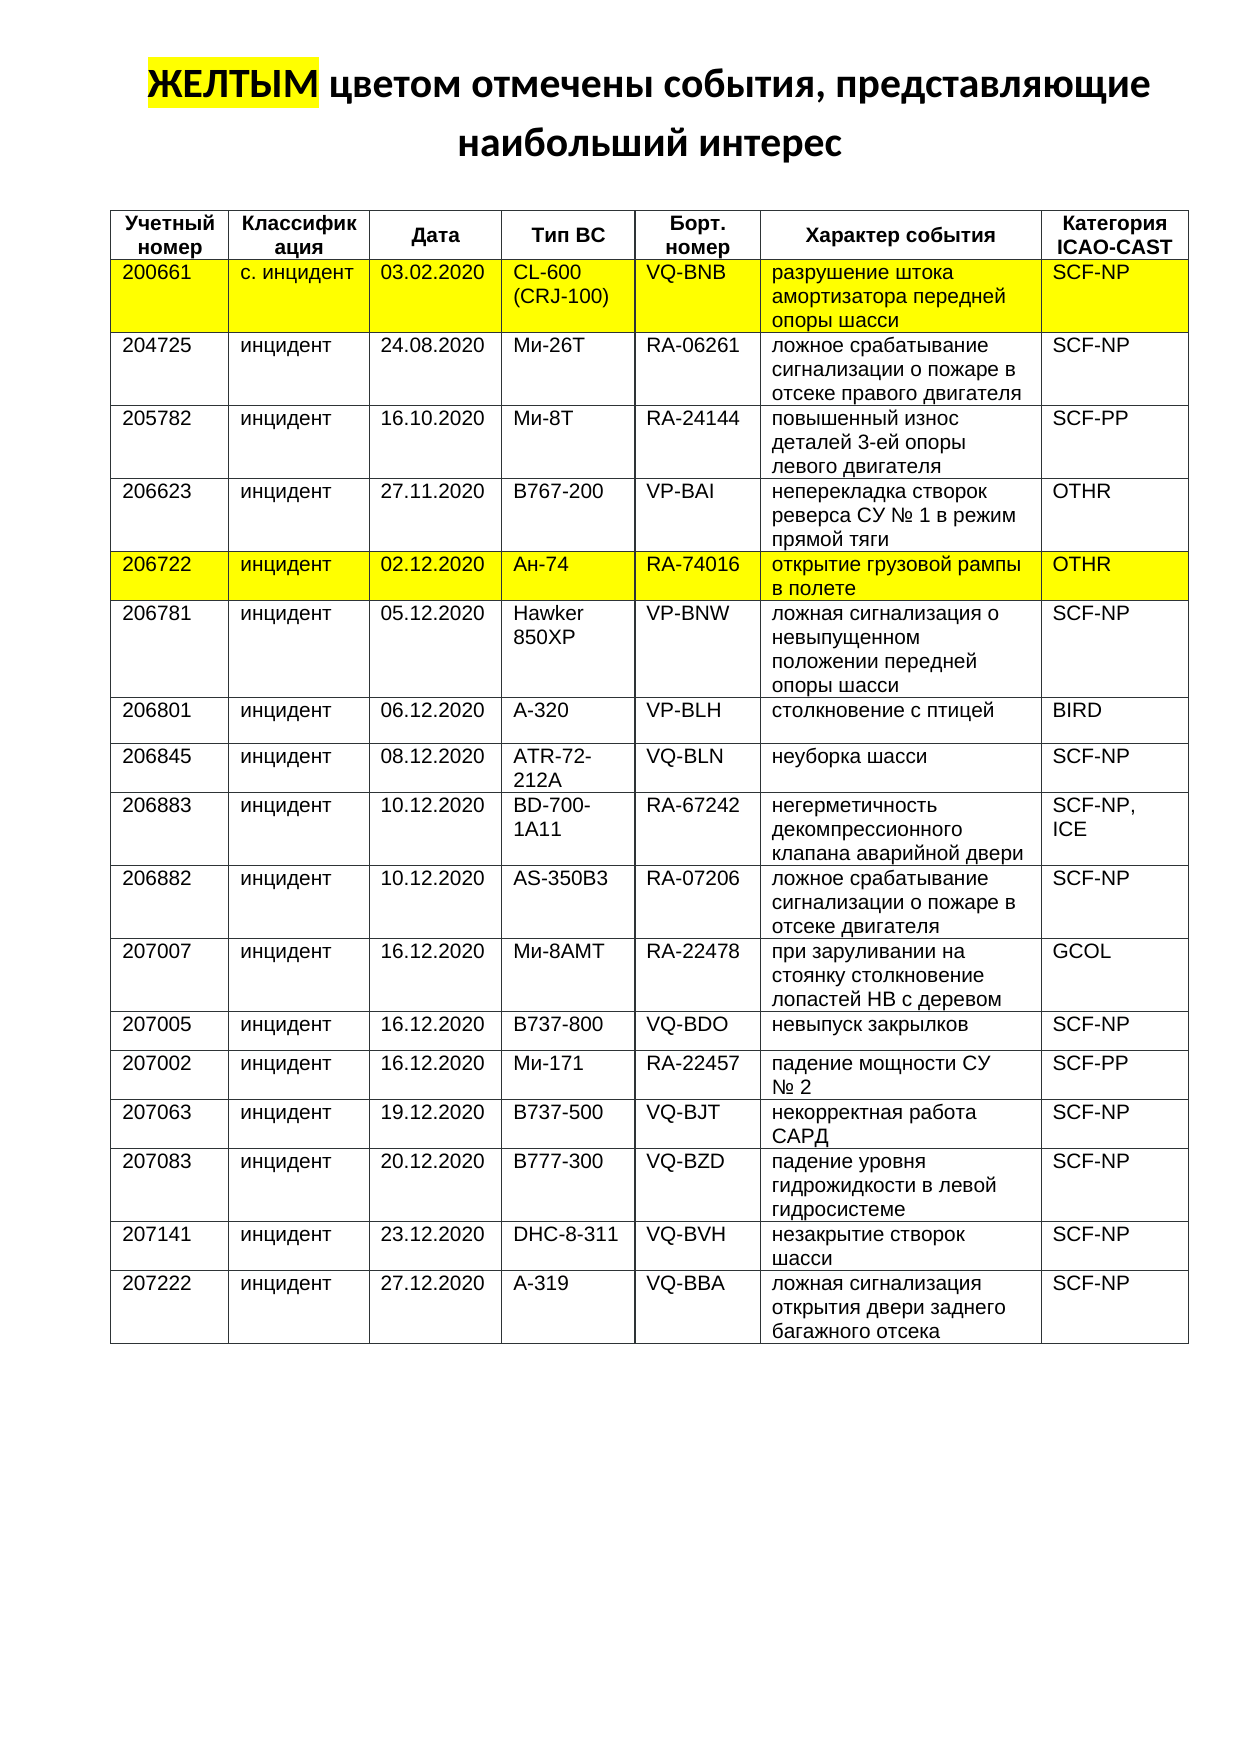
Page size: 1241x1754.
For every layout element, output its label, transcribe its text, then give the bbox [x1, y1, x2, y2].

table_cell при заруливании на стоянку столкновение лопастей НВ с деревом [761, 939, 1041, 1011]
table_cell ATR-72-212А [502, 744, 634, 792]
table_cell невыпуск закрылков [761, 1012, 1041, 1050]
table_cell 207007 [111, 939, 228, 1011]
table_cell ложная сигнализация открытия двери заднего багажного отсека [761, 1271, 1041, 1343]
table_cell 02.12.2020 [370, 552, 501, 600]
table_cell RA-07206 [636, 866, 760, 938]
table_cell открытие грузовой рампы в полете [761, 552, 1041, 600]
table_cell AS-350B3 [502, 866, 634, 938]
table_cell RA-67242 [636, 793, 760, 865]
table_header Учетный номер [111, 211, 228, 259]
table_cell SCF-NP [1042, 333, 1188, 405]
table_cell VP-BAI [636, 479, 760, 551]
table_cell 23.12.2020 [370, 1222, 501, 1270]
table_cell SCF-NP, ICE [1042, 793, 1188, 865]
table_cell с. инцидент [229, 260, 369, 332]
table_cell VP-BLH [636, 698, 760, 743]
table_cell 20.12.2020 [370, 1149, 501, 1221]
table_cell 24.08.2020 [370, 333, 501, 405]
table_cell 206801 [111, 698, 228, 743]
table_cell Ми-8Т [502, 406, 634, 478]
table_cell 206845 [111, 744, 228, 792]
table_cell ложное срабатывание сигнализации о пожаре в отсеке правого двигателя [761, 333, 1041, 405]
table_cell повышенный износ деталей 3-ей опоры левого двигателя [761, 406, 1041, 478]
table_cell SCF-NP [1042, 1012, 1188, 1050]
table_cell A-319 [502, 1271, 634, 1343]
table_cell инцидент [229, 744, 369, 792]
table_cell инцидент [229, 552, 369, 600]
table_cell 206722 [111, 552, 228, 600]
table_cell неуборка шасси [761, 744, 1041, 792]
table_cell 205782 [111, 406, 228, 478]
table_cell некорректная работа САРД [761, 1100, 1041, 1148]
table_cell RA-24144 [636, 406, 760, 478]
table_cell B777-300 [502, 1149, 634, 1221]
table_cell незакрытие створок шасси [761, 1222, 1041, 1270]
table_cell B737-500 [502, 1100, 634, 1148]
table_header Дата [370, 211, 501, 259]
table_cell 207005 [111, 1012, 228, 1050]
table_cell SCF-NP [1042, 1271, 1188, 1343]
table_header Тип ВС [502, 211, 634, 259]
table_header Категория ICAO-CAST [1042, 211, 1188, 259]
table_cell Ми-171 [502, 1051, 634, 1099]
table_cell A-320 [502, 698, 634, 743]
table_cell падение мощности СУ № 2 [761, 1051, 1041, 1099]
table_cell VQ-BJT [636, 1100, 760, 1148]
table_cell VQ-BZD [636, 1149, 760, 1221]
table_cell OTHR [1042, 552, 1188, 600]
table_cell 206781 [111, 601, 228, 697]
table_cell 206623 [111, 479, 228, 551]
table_cell VQ-BDO [636, 1012, 760, 1050]
table_cell 206883 [111, 793, 228, 865]
table_cell 207083 [111, 1149, 228, 1221]
table_cell 10.12.2020 [370, 866, 501, 938]
table_cell инцидент [229, 333, 369, 405]
table_cell инцидент [229, 406, 369, 478]
table_cell B737-800 [502, 1012, 634, 1050]
table_cell ложная сигнализация о невыпущенном положении передней опоры шасси [761, 601, 1041, 697]
table_cell падение уровня гидрожидкости в левой гидросистеме [761, 1149, 1041, 1221]
table_cell SCF-NP [1042, 1149, 1188, 1221]
table_cell SCF-NP [1042, 1222, 1188, 1270]
table_cell 27.11.2020 [370, 479, 501, 551]
table_cell разрушение штока амортизатора передней опоры шасси [761, 260, 1041, 332]
table_cell 16.12.2020 [370, 1012, 501, 1050]
table_cell CL-600 (CRJ-100) [502, 260, 634, 332]
table_cell BIRD [1042, 698, 1188, 743]
table_cell инцидент [229, 479, 369, 551]
table_cell SCF-NP [1042, 744, 1188, 792]
table_cell инцидент [229, 1051, 369, 1099]
table_cell негерметичность декомпрессионного клапана аварийной двери [761, 793, 1041, 865]
table_cell столкновение с птицей [761, 698, 1041, 743]
table_cell 27.12.2020 [370, 1271, 501, 1343]
table_cell OTHR [1042, 479, 1188, 551]
table_cell 207222 [111, 1271, 228, 1343]
table_cell инцидент [229, 1100, 369, 1148]
table_cell SCF-NP [1042, 1100, 1188, 1148]
table_cell инцидент [229, 866, 369, 938]
table_cell SCF-NP [1042, 866, 1188, 938]
table_cell ложное срабатывание сигнализации о пожаре в отсеке двигателя [761, 866, 1041, 938]
table_cell RA-06261 [636, 333, 760, 405]
table_header Характер события [761, 211, 1041, 259]
table_cell инцидент [229, 698, 369, 743]
table_cell Ми-8АМТ [502, 939, 634, 1011]
table_cell 03.02.2020 [370, 260, 501, 332]
table_cell инцидент [229, 1222, 369, 1270]
table_cell инцидент [229, 1271, 369, 1343]
table_cell 207141 [111, 1222, 228, 1270]
table_cell инцидент [229, 939, 369, 1011]
table_cell VQ-BBA [636, 1271, 760, 1343]
table_cell 207063 [111, 1100, 228, 1148]
table_cell DHC-8-311 [502, 1222, 634, 1270]
table_cell инцидент [229, 1012, 369, 1050]
table_cell BD-700-1A11 [502, 793, 634, 865]
table_cell SCF-NP [1042, 260, 1188, 332]
table_cell RA-22478 [636, 939, 760, 1011]
table_cell 204725 [111, 333, 228, 405]
table_cell RA-74016 [636, 552, 760, 600]
table_cell 05.12.2020 [370, 601, 501, 697]
table_cell Ан-74 [502, 552, 634, 600]
table_cell VQ-BVH [636, 1222, 760, 1270]
table_cell инцидент [229, 601, 369, 697]
table_cell 16.12.2020 [370, 939, 501, 1011]
table_cell B767-200 [502, 479, 634, 551]
table_cell VP-BNW [636, 601, 760, 697]
table_cell VQ-BNB [636, 260, 760, 332]
table_header Классификация [229, 211, 369, 259]
table_cell 200661 [111, 260, 228, 332]
table_cell 206882 [111, 866, 228, 938]
table_cell инцидент [229, 793, 369, 865]
table_cell 16.12.2020 [370, 1051, 501, 1099]
table_cell 08.12.2020 [370, 744, 501, 792]
table_cell VQ-BLN [636, 744, 760, 792]
table_cell 10.12.2020 [370, 793, 501, 865]
table_cell Ми-26Т [502, 333, 634, 405]
table_cell инцидент [229, 1149, 369, 1221]
table_cell 16.10.2020 [370, 406, 501, 478]
table_cell 19.12.2020 [370, 1100, 501, 1148]
table_cell 06.12.2020 [370, 698, 501, 743]
table_cell SCF-NP [1042, 601, 1188, 697]
table_header Борт. номер [636, 211, 760, 259]
table_cell 207002 [111, 1051, 228, 1099]
table_cell RA-22457 [636, 1051, 760, 1099]
table_cell неперекладка створок реверса СУ № 1 в режим прямой тяги [761, 479, 1041, 551]
table_cell SCF-PP [1042, 1051, 1188, 1099]
table_cell Hawker 850XP [502, 601, 634, 697]
table_cell SCF-PP [1042, 406, 1188, 478]
table_cell GCOL [1042, 939, 1188, 1011]
